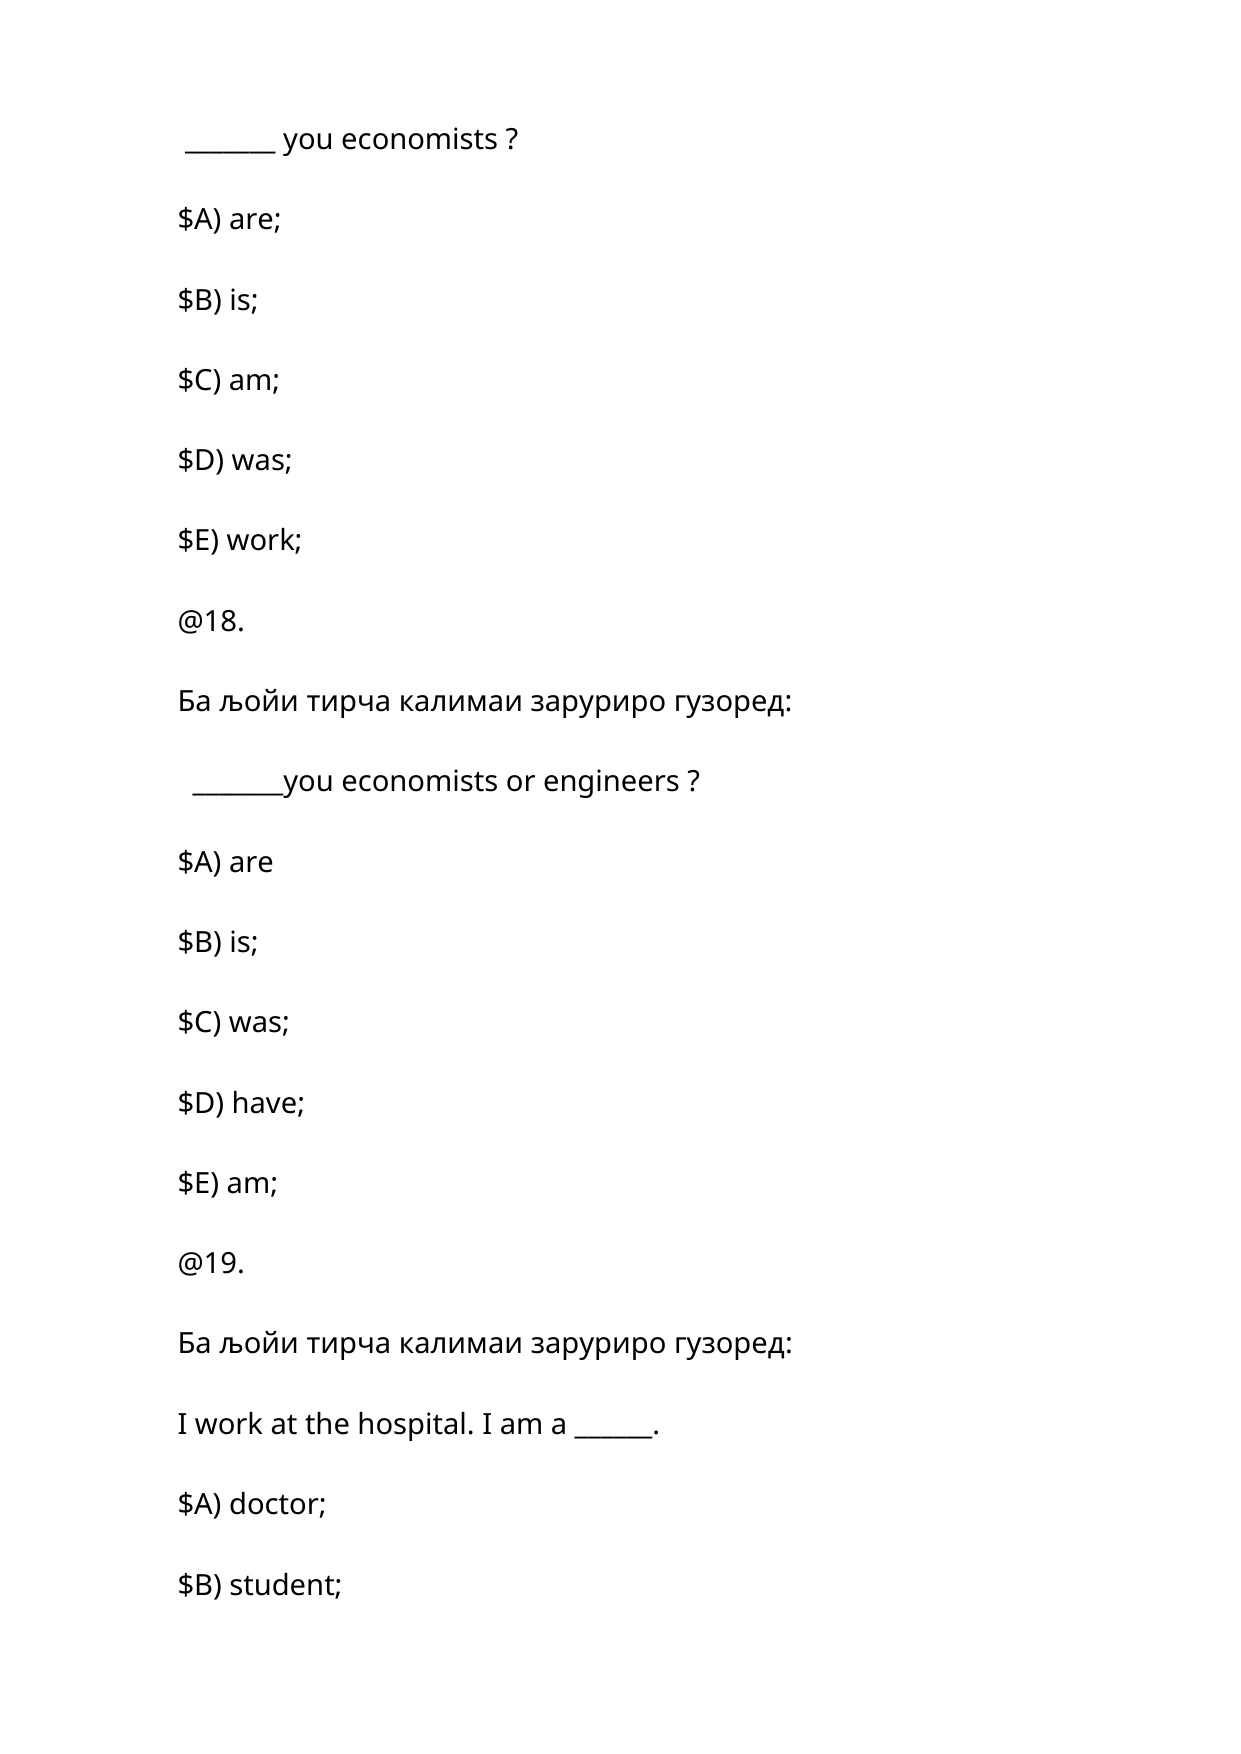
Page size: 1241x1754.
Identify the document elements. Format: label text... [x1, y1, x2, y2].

text $C) am; [177, 359, 1152, 399]
text $B) is; [177, 279, 1152, 318]
text $A) are; [177, 198, 1152, 238]
text $E) am; [177, 1162, 1152, 1202]
text $D) have; [177, 1082, 1152, 1122]
text $B) student; [177, 1564, 1152, 1603]
text @18. [177, 600, 1152, 640]
text I work at the hospital. I am a ______. [177, 1403, 1152, 1443]
text $A) are [177, 841, 1152, 881]
text @19. [177, 1242, 1152, 1282]
text $D) was; [177, 439, 1152, 479]
text $C) was; [177, 1002, 1152, 1041]
text Ба љойи тирча калимаи заруриро гузоред: [177, 1323, 1152, 1362]
text $A) doctor; [177, 1483, 1152, 1523]
text $B) is; [177, 921, 1152, 961]
text _______you economists or engineers ? [177, 761, 1152, 800]
text Ба љойи тирча калимаи заруриро гузоред: [177, 680, 1152, 720]
text $E) work; [177, 520, 1152, 559]
text _______ you economists ? [177, 118, 1152, 158]
